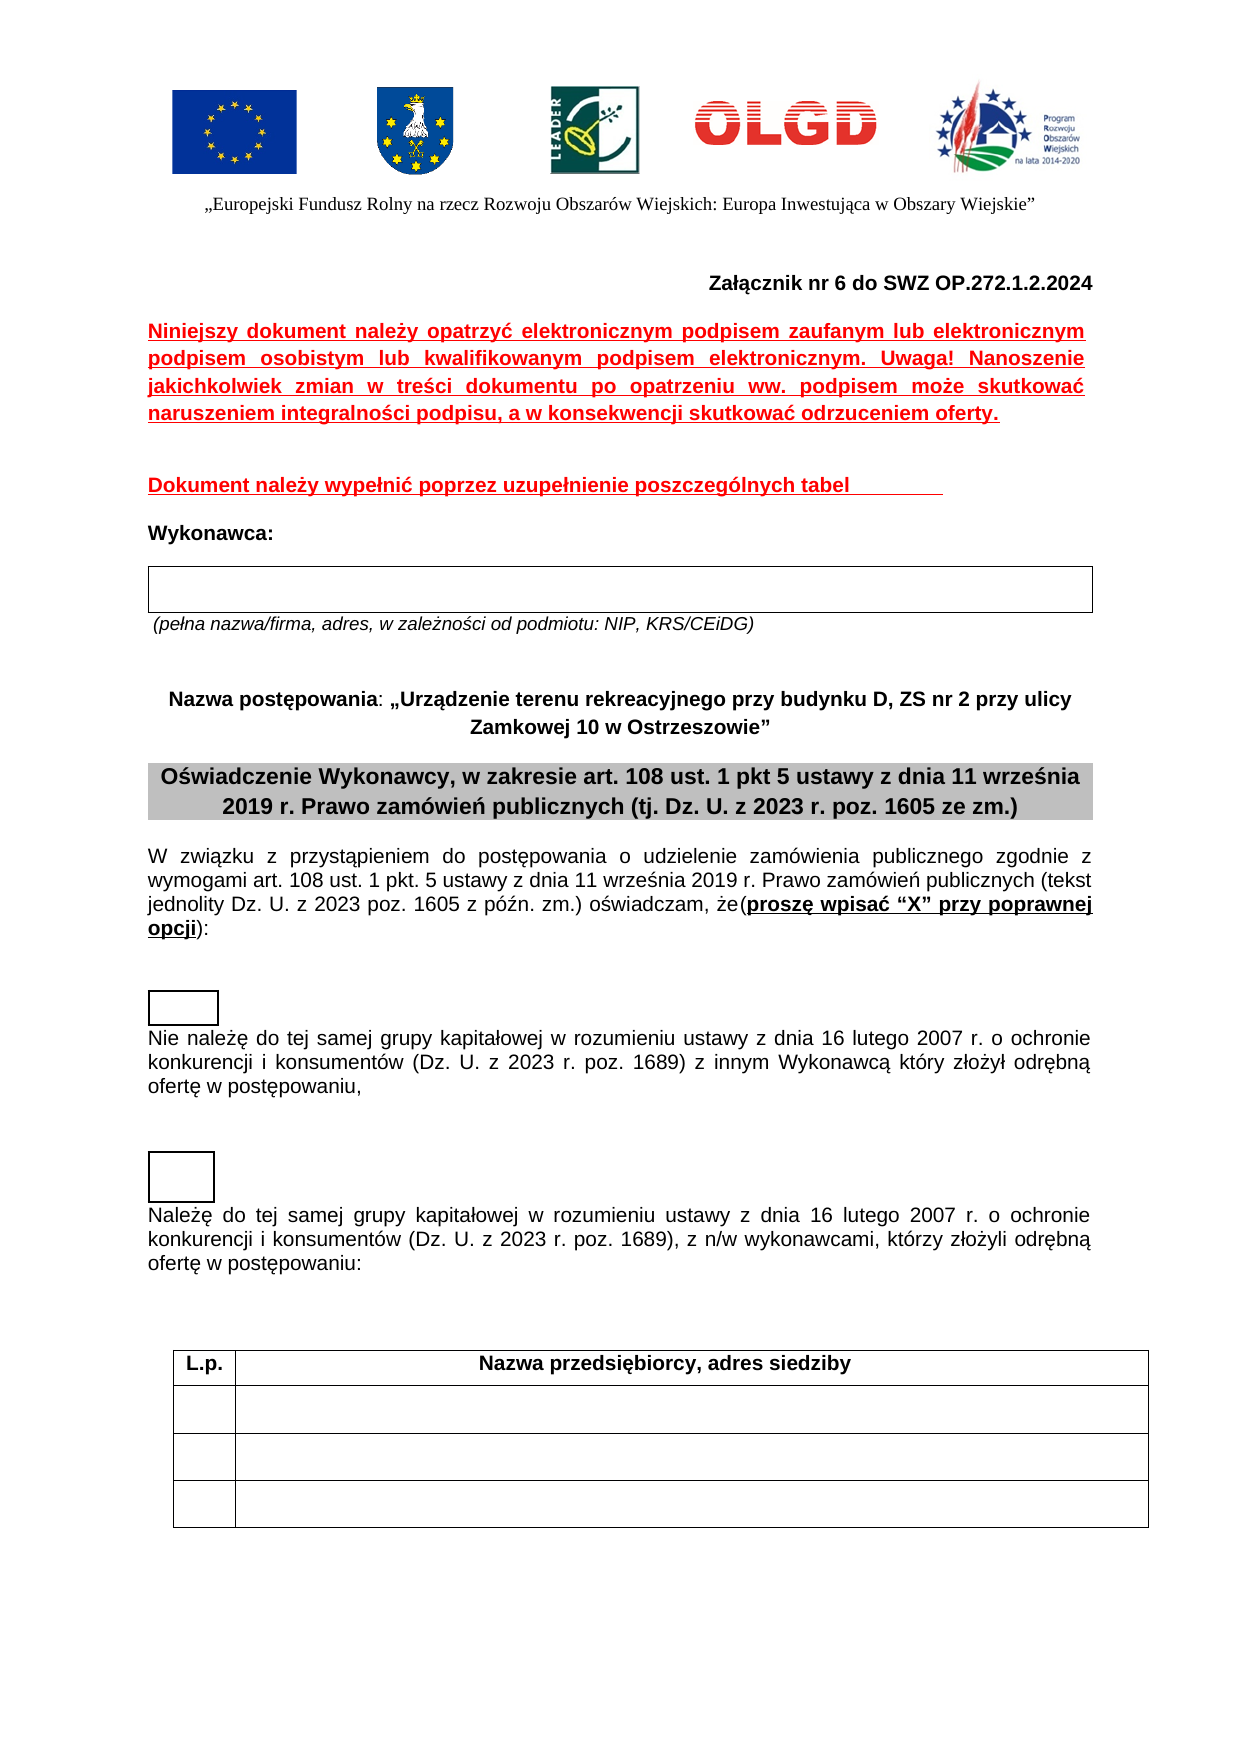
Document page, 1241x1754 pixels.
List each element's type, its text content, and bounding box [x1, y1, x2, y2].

table_cell [1095, 1481, 1148, 1527]
table_header [150, 992, 217, 1023]
table_cell [236, 1386, 1095, 1432]
text Dokument należy wypełnić poprzez uzupełnienie poszczególnych tabel [148, 473, 1093, 497]
text Niniejszy dokument należy opatrzyć elektronicznym podpisem zaufanym lub elektronicznym podpisem osobistym lub kwalifikowanym podpisem elektronicznym. Uwaga! Nanoszenie jakichkolwiek zmian w treści dokumentu po opatrzeniu ww. podpisem może skutkować naruszeniem integralności podpisu, a w konsekwencji skutkować odrzuceniem oferty. [148, 396, 1085, 453]
table_header [150, 1153, 213, 1201]
text Oświadczenie Wykonawcy, w zakresie art. 108 ust. 1 pkt 5 ustawy z dnia 11 września 2019 r. Prawo zamówień publicznych (tj. Dz. U. z 2023 r. poz. 1605 ze zm.) [148, 763, 1093, 820]
text Należę do tej samej grupy kapitałowej w rozumieniu ustawy z dnia 16 lutego 2007 r. o ochronie konkurencji i konsumentów (Dz. U. z 2023 r. poz. 1689), z n/w wykonawcami, którzy złożyli odrębną ofertę w postępowaniu: [148, 1203, 1093, 1275]
text W związku z przystąpieniem do postępowania o udzielenie zamówienia publicznego zgodnie z wymogami art. 108 ust. 1 pkt. 5 ustawy z dnia 11 września 2019 r. Prawo zamówień publicznych (tekst jednolity Dz. U. z 2023 poz. 1605 z późn. zm.) oświadczam, że(proszę wpisać “X” przy poprawnej opcji): [148, 844, 1093, 940]
table_cell [174, 1481, 235, 1527]
text Nie należę do tej samej grupy kapitałowej w rozumieniu ustawy z dnia 16 lutego 2007 r. o ochronie konkurencji i konsumentów (Dz. U. z 2023 r. poz. 1689) z innym Wykonawcą który złożył odrębną ofertę w postępowaniu, [148, 1026, 1093, 1097]
text Niniejszy dokument należy opatrzyć elektronicznym podpisem zaufanym lub elektronicznym podpisem osobistym lub kwalifikowanym podpisem elektronicznym. Uwaga! Nanoszenie jakichkolwiek zmian w treści dokumentu po opatrzeniu ww. podpisem może skutkować naruszeniem integralności podpisu, a w konsekwencji skutkować odrzuceniem oferty. [148, 368, 1085, 395]
table_cell [1095, 1386, 1148, 1432]
table_cell [236, 1481, 1095, 1527]
table_header Nazwa przedsiębiorcy, adres siedziby [236, 1351, 1095, 1385]
table_header [1095, 1351, 1148, 1385]
table_cell [174, 1386, 235, 1432]
table_cell [1095, 1434, 1148, 1480]
table_header [149, 567, 1092, 612]
text Niniejszy dokument należy opatrzyć elektronicznym podpisem zaufanym lub elektronicznym podpisem osobistym lub kwalifikowanym podpisem elektronicznym. Uwaga! Nanoszenie jakichkolwiek zmian w treści dokumentu po opatrzeniu ww. podpisem może skutkować naruszeniem integralności podpisu, a w konsekwencji skutkować odrzuceniem oferty. [148, 341, 1085, 367]
text Nazwa postępowania: „Urządzenie terenu rekreacyjnego przy budynku D, ZS nr 2 przy ulicy Zamkowej 10 w Ostrzeszowie” [148, 687, 1093, 739]
text Wykonawca: [148, 521, 1093, 545]
table_cell [174, 1434, 235, 1480]
text (pełna nazwa/firma, adres, w zależności od podmiotu: NIP, KRS/CEiDG) [148, 613, 877, 634]
table_cell [236, 1434, 1095, 1480]
text Załącznik nr 6 do SWZ OP.272.1.2.2024 [148, 270, 1093, 294]
table_header L.p. [174, 1351, 235, 1385]
